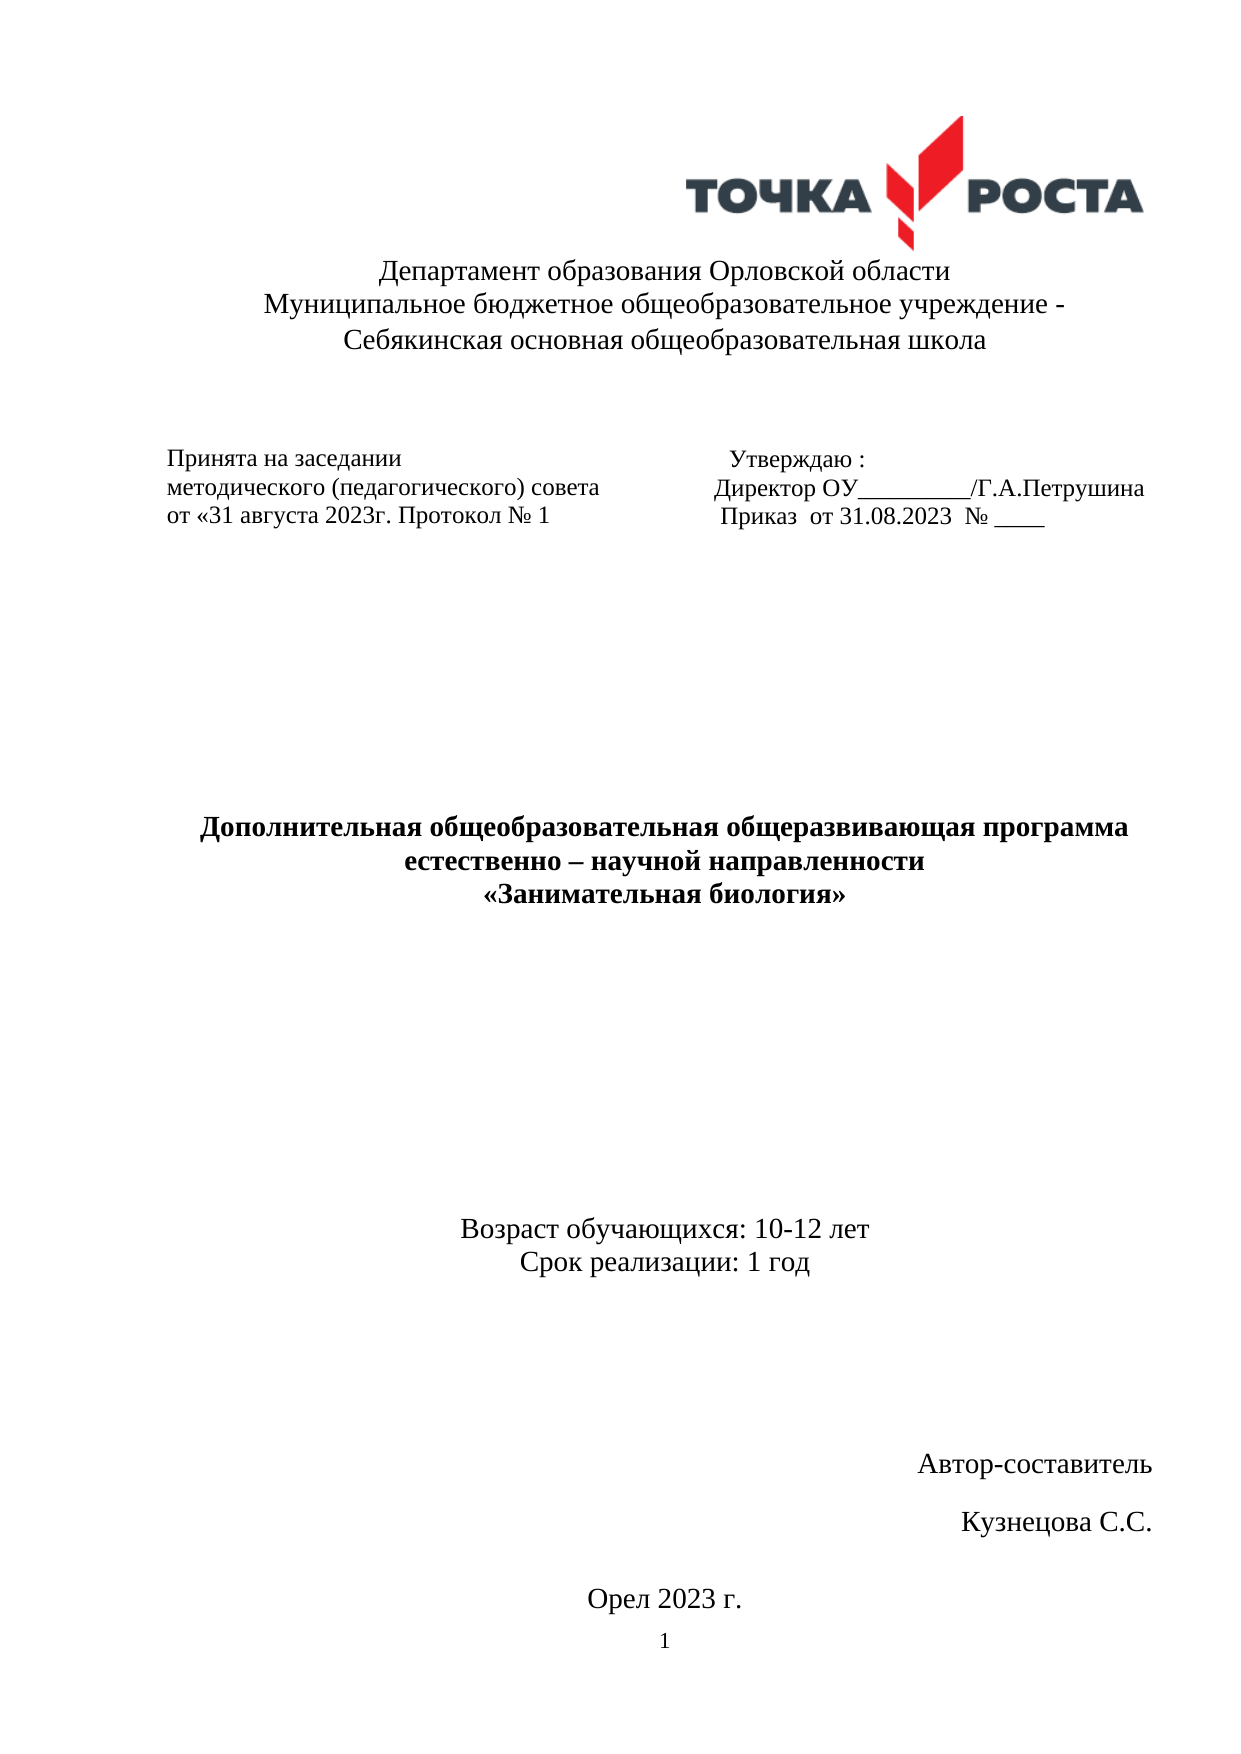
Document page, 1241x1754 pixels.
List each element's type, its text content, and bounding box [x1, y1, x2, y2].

text Приказ от 31.08.2023 № ____ [146, 501, 1163, 564]
subtitle Дополнительная общеобразовательная общеразвивающая программа естественно – научной направленности [200, 809, 1129, 877]
table_header Принята на заседании методического (педагогического) совета от «31 августа 2023г. Протокол № 1 [146, 444, 626, 529]
text «Занимательная биология» [200, 877, 1129, 910]
text Возраст обучающихся: 10-12 лет Срок реализации: 1 год [460, 1211, 870, 1278]
text Автор-составитель [881, 1446, 1152, 1480]
text Директор ОУ_________/Г.А.Петрушина [626, 473, 1163, 501]
text Департамент образования Орловской области Муниципальное бюджетное общеобразовательное учреждение - [263, 253, 1067, 320]
text Орел 2023 г. [146, 1581, 742, 1614]
text Утверждаю : [626, 444, 1163, 473]
text Кузнецова С.С. [881, 1504, 1152, 1537]
text Себякинская основная общеобразовательная школа [343, 322, 1163, 356]
picture [685, 116, 1144, 252]
